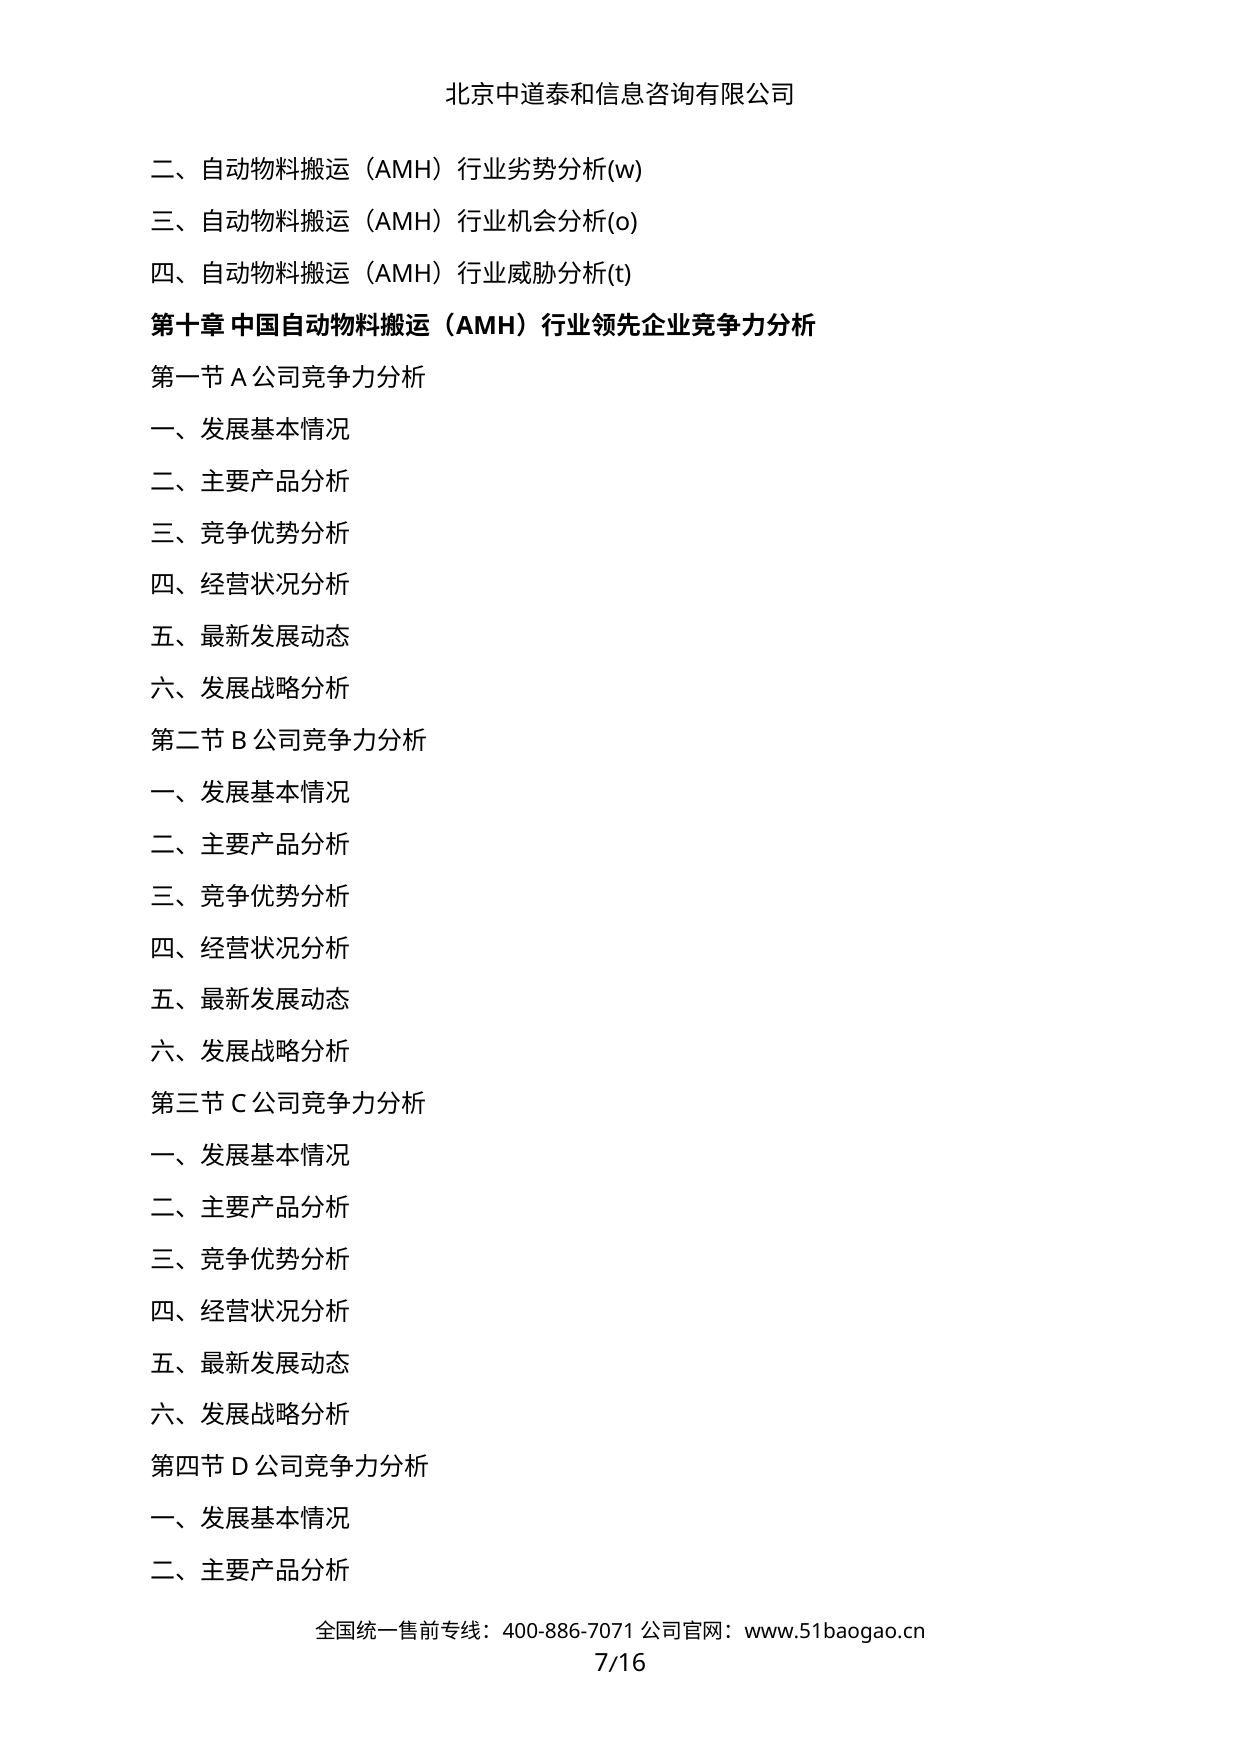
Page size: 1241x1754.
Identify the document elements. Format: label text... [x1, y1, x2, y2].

text 二、主要产品分析 [150, 824, 1090, 861]
text 第二节 B公司竞争力分析 [150, 721, 1090, 757]
text 六、发展战略分析 [150, 669, 1090, 705]
text 五、最新发展动态 [150, 617, 1090, 653]
text 一、发展基本情况 [150, 772, 1090, 809]
text 四、经营状况分析 [150, 928, 1090, 964]
text 第三节 C公司竞争力分析 [150, 1084, 1090, 1120]
text 第十章 中国自动物料搬运（AMH）行业领先企业竞争力分析 [150, 306, 1090, 342]
text 二、主要产品分析 [150, 1187, 1090, 1224]
text 四、自动物料搬运（AMH）行业威胁分析(t) [150, 254, 1090, 290]
text 二、主要产品分析 [150, 461, 1090, 497]
text 四、经营状况分析 [150, 1291, 1090, 1327]
text 第一节 A公司竞争力分析 [150, 357, 1090, 394]
text 三、竞争优势分析 [150, 1239, 1090, 1276]
text 四、经营状况分析 [150, 565, 1090, 601]
text 二、自动物料搬运（AMH）行业劣势分析(w) [150, 150, 1090, 186]
text 五、最新发展动态 [150, 1343, 1090, 1379]
text 三、竞争优势分析 [150, 876, 1090, 912]
text 一、发展基本情况 [150, 409, 1090, 446]
text 第四节 D公司竞争力分析 [150, 1447, 1090, 1483]
text 六、发展战略分析 [150, 1395, 1090, 1431]
text 三、竞争优势分析 [150, 513, 1090, 549]
text 一、发展基本情况 [150, 1499, 1090, 1535]
text 三、自动物料搬运（AMH）行业机会分析(o) [150, 202, 1090, 238]
text 一、发展基本情况 [150, 1136, 1090, 1172]
text 二、主要产品分析 [150, 1551, 1090, 1587]
text 五、最新发展动态 [150, 980, 1090, 1016]
text 六、发展战略分析 [150, 1032, 1090, 1068]
